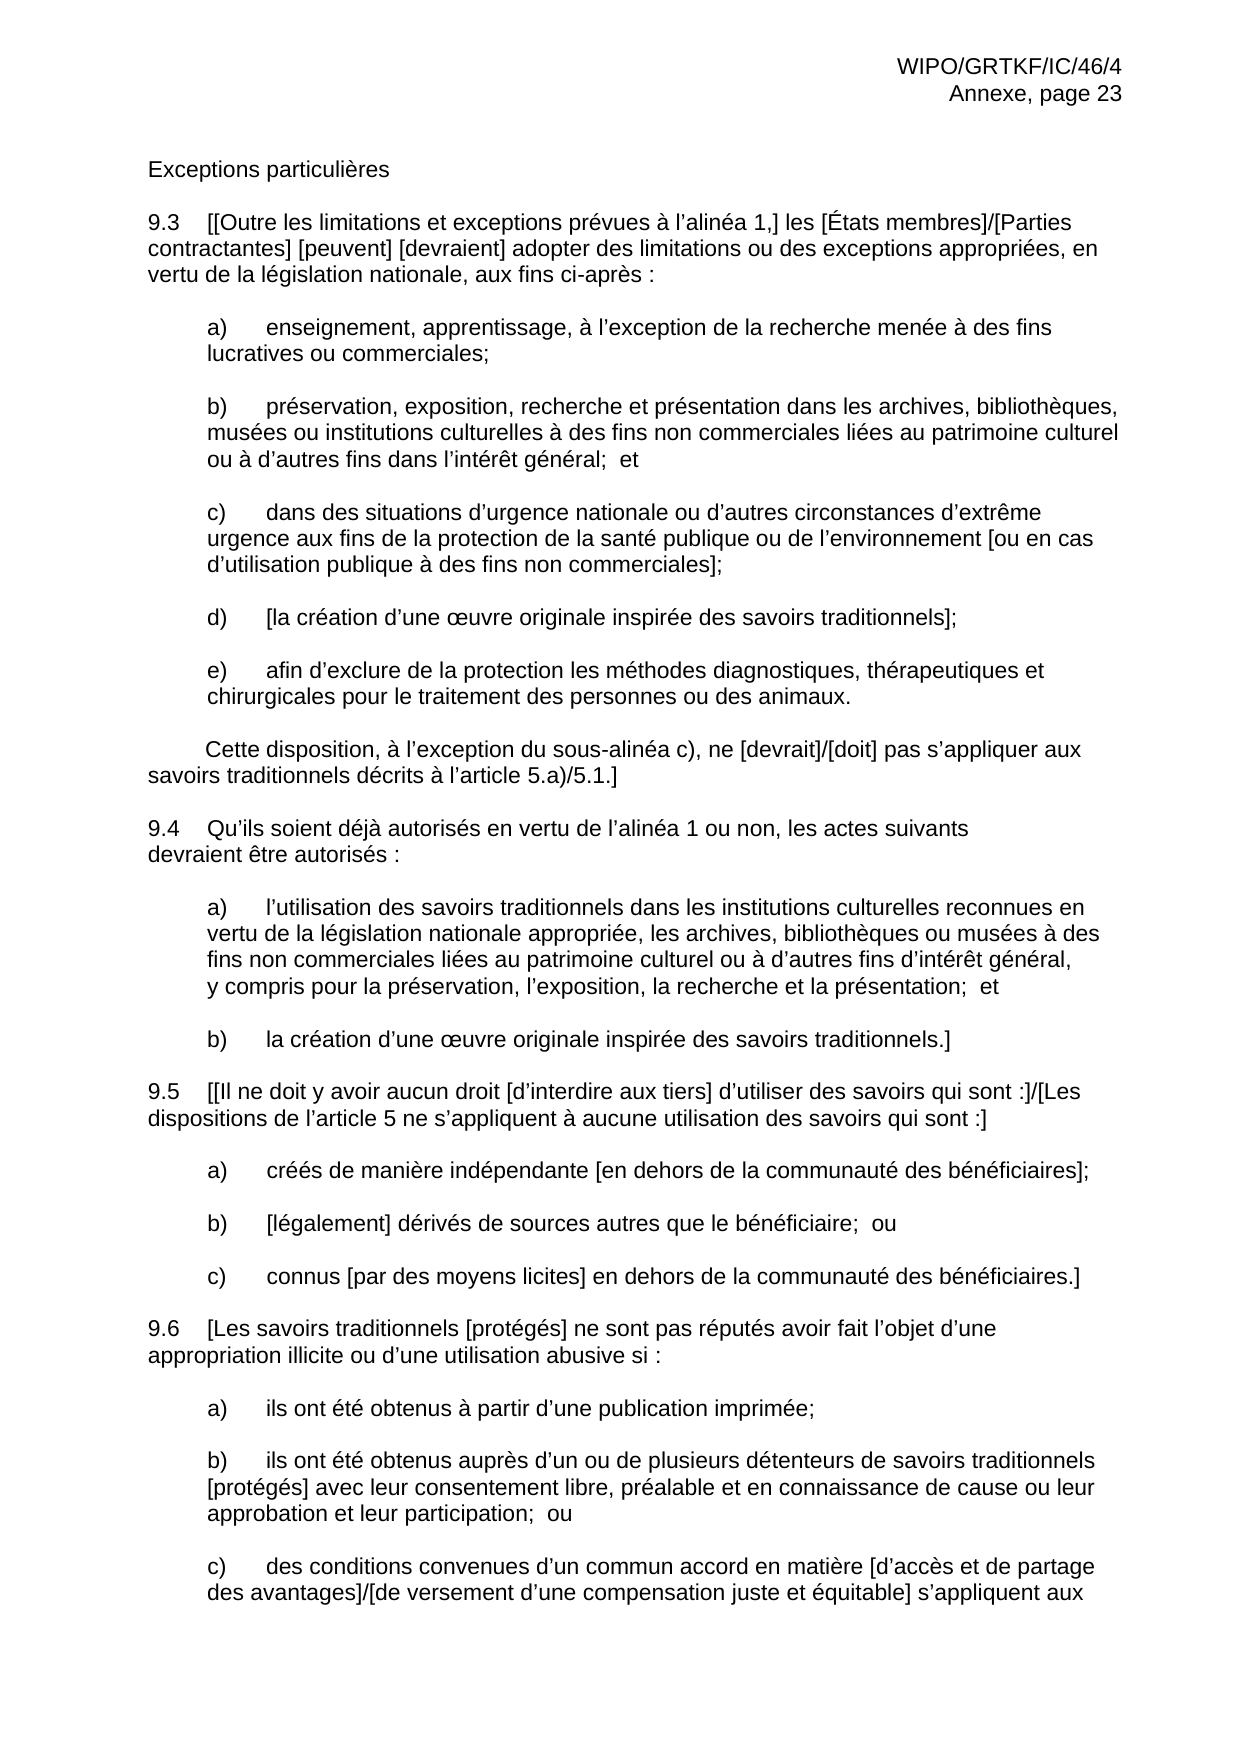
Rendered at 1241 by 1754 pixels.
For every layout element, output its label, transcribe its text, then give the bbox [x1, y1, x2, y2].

list ils ont été obtenus à partir d’une publication imprimée; [207, 1394, 1122, 1421]
list ils ont été obtenus auprès d’un ou de plusieurs détenteurs de savoirs traditionnels [protégés] avec leur consentement libre, préalable et en connaissance de cause ou leur approbation et leur participation; ou [207, 1447, 1122, 1526]
text b) la création d’une œuvre originale inspirée des savoirs traditionnels.] [207, 1026, 1122, 1052]
list connus [par des moyens licites] en dehors de la communauté des bénéficiaires.] [207, 1263, 1122, 1289]
text Cette disposition, à l’exception du sous-alinéa c), ne [devrait]/[doit] pas s’appliquer aux savoirs traditionnels décrits à l’article 5.a)/5.1.] [148, 736, 1122, 788]
text devraient être autorisés : [148, 841, 1122, 867]
text c) dans des situations d’urgence nationale ou d’autres circonstances d’extrême urgence aux fins de la protection de la santé publique ou de l’environnement [ou en cas d’utilisation publique à des fins non commerciales]; [207, 498, 1122, 577]
text d) [la création d’une œuvre originale inspirée des savoirs traditionnels]; [207, 604, 1122, 630]
text a) enseignement, apprentissage, à l’exception de la recherche menée à des fins lucratives ou commerciales; [207, 314, 1122, 367]
text 9.6 [Les savoirs traditionnels [protégés] ne sont pas réputés avoir fait l’objet d’une appropriation illicite ou d’une utilisation abusive si : [148, 1315, 1122, 1368]
text 9.5 [[Il ne doit y avoir aucun droit [d’interdire aux tiers] d’utiliser des savoirs qui sont :]/[Les dispositions de l’article 5 ne s’appliquent à aucune utilisation des savoirs qui sont :] [148, 1078, 1122, 1131]
list [légalement] dérivés de sources autres que le bénéficiaire; ou [207, 1210, 1122, 1236]
text b) préservation, exposition, recherche et présentation dans les archives, bibliothèques, musées ou institutions culturelles à des fins non commerciales liées au patrimoine culturel ou à d’autres fins dans l’intérêt général; et [207, 393, 1122, 472]
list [207, 1553, 1122, 1605]
text e) afin d’exclure de la protection les méthodes diagnostiques, thérapeutiques et chirurgicales pour le traitement des personnes ou des animaux. [207, 657, 1122, 709]
text a) l’utilisation des savoirs traditionnels dans les institutions culturelles reconnues en vertu de la législation nationale appropriée, les archives, bibliothèques ou musées à des fins non commerciales liées au patrimoine culturel ou à d’autres fins d’intérêt général, y compris pour la préservation, l’exposition, la recherche et la présentation; et [207, 894, 1122, 999]
text 9.4 Qu’ils soient déjà autorisés en vertu de l’alinéa 1 ou non, les actes suivants [148, 815, 1122, 841]
text Exceptions particulières [148, 156, 1122, 182]
list créés de manière indépendante [en dehors de la communauté des bénéficiaires]; [207, 1157, 1122, 1184]
text 9.3 [[Outre les limitations et exceptions prévues à l’alinéa 1,] les [États membres]/[Parties contractantes] [peuvent] [devraient] adopter des limitations ou des exceptions appropriées, en vertu de la législation nationale, aux fins ci-après : [148, 208, 1122, 288]
